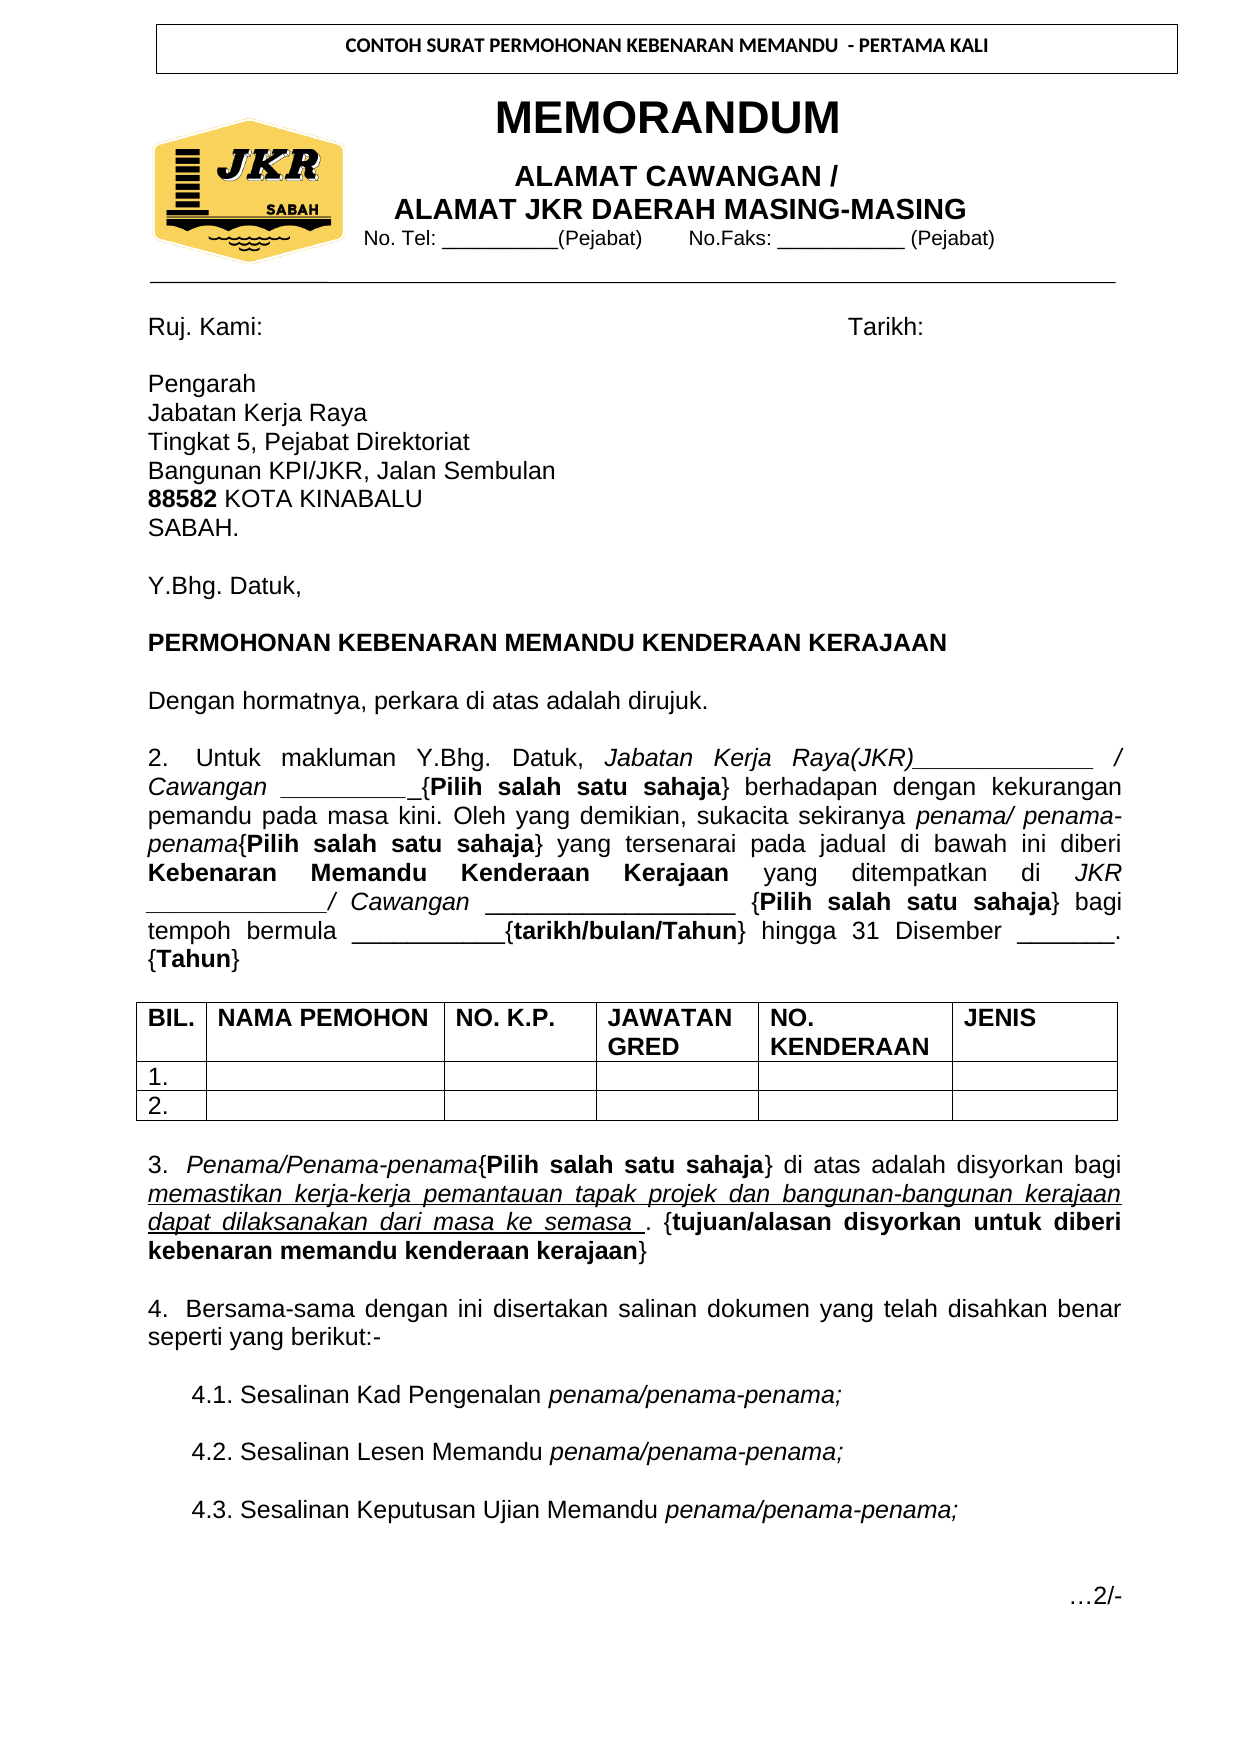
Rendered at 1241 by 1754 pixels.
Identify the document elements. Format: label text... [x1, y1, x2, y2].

table_cell 1. [137, 1062, 206, 1090]
table_cell 2. [137, 1091, 206, 1120]
list Penama/Penama-penama{Pilih salah satu sahaja} di atas adalah disyorkan bagi memastikan kerja-kerja pemantauan tapak projek dan bangunan-bangunan kerajaan dapat dilaksanakan dari masa ke semasa . {tujuan/alasan disyorkan untuk diberi kebenaran memandu kenderaan kerajaan} [148, 1150, 1122, 1204]
table_cell [207, 1091, 444, 1120]
list Sesalinan Kad Pengenalan penama/penama-penama; [148, 1380, 1122, 1409]
table_header JAWATAN GRED [597, 1003, 758, 1061]
table_cell [953, 1091, 1117, 1120]
list Sesalinan Keputusan Ujian Memandu penama/penama-penama; [148, 1495, 1122, 1524]
table_cell [597, 1062, 758, 1090]
table_header JENIS [953, 1003, 1117, 1061]
text Pengarah [148, 369, 1122, 398]
list Bersama-sama dengan ini disertakan salinan dokumen yang telah disahkan benar seperti yang berikut:- [148, 1294, 1122, 1351]
text Ruj. Kami: Tarikh: [148, 312, 1122, 341]
table_cell [207, 1062, 444, 1090]
table_cell [445, 1091, 596, 1120]
list …2/- [191, 1581, 1122, 1610]
table_header NO. K.P. [445, 1003, 596, 1061]
list Sesalinan Lesen Memandu penama/penama-penama; [148, 1437, 1122, 1466]
text Bangunan KPI/JKR, Jalan Sembulan [148, 456, 1122, 484]
text Jabatan Kerja Raya [148, 398, 1122, 427]
text Tingkat 5, Pejabat Direktoriat [148, 427, 1122, 456]
text Y.Bhg. Datuk, [148, 571, 1122, 599]
text Dengan hormatnya, perkara di atas adalah dirujuk. [148, 686, 1122, 714]
table_cell [445, 1062, 596, 1090]
picture [152, 118, 345, 264]
list Penama/Penama-penama{Pilih salah satu sahaja} di atas adalah disyorkan bagi memastikan kerja-kerja pemantauan tapak projek dan bangunan-bangunan kerajaan dapat dilaksanakan dari masa ke semasa . {tujuan/alasan disyorkan untuk diberi kebenaran memandu kenderaan kerajaan} [148, 1205, 1122, 1265]
table_header NAMA PEMOHON [207, 1003, 444, 1061]
text SABAH. [148, 513, 1122, 542]
table_cell [759, 1062, 952, 1090]
text 88582 KOTA KINABALU [148, 484, 1122, 513]
table_header BIL. [137, 1003, 206, 1061]
text PERMOHONAN KEBENARAN MEMANDU KENDERAAN KERAJAAN [148, 628, 1122, 657]
table_header NO. KENDERAAN [759, 1003, 952, 1061]
table_cell [953, 1062, 1117, 1090]
table_cell [759, 1091, 952, 1120]
list Untuk makluman Y.Bhg. Datuk, Jabatan Kerja Raya(JKR)_____________ / Cawangan __________{Pilih salah satu sahaja} berhadapan dengan kekurangan pemandu pada masa kini. Oleh yang demikian, sukacita sekiranya penama/ penama-penama{Pilih salah satu sahaja} yang tersenarai pada jadual di bawah ini diberi Kebenaran Memandu Kenderaan Kerajaan yang ditempatkan di JKR _____________/ Cawangan __________________ {Pilih salah satu sahaja} bagi tempoh bermula ___________{tarikh/bulan/Tahun} hingga 31 Disember _______.{Tahun} [148, 743, 1122, 973]
table_cell [597, 1091, 758, 1120]
